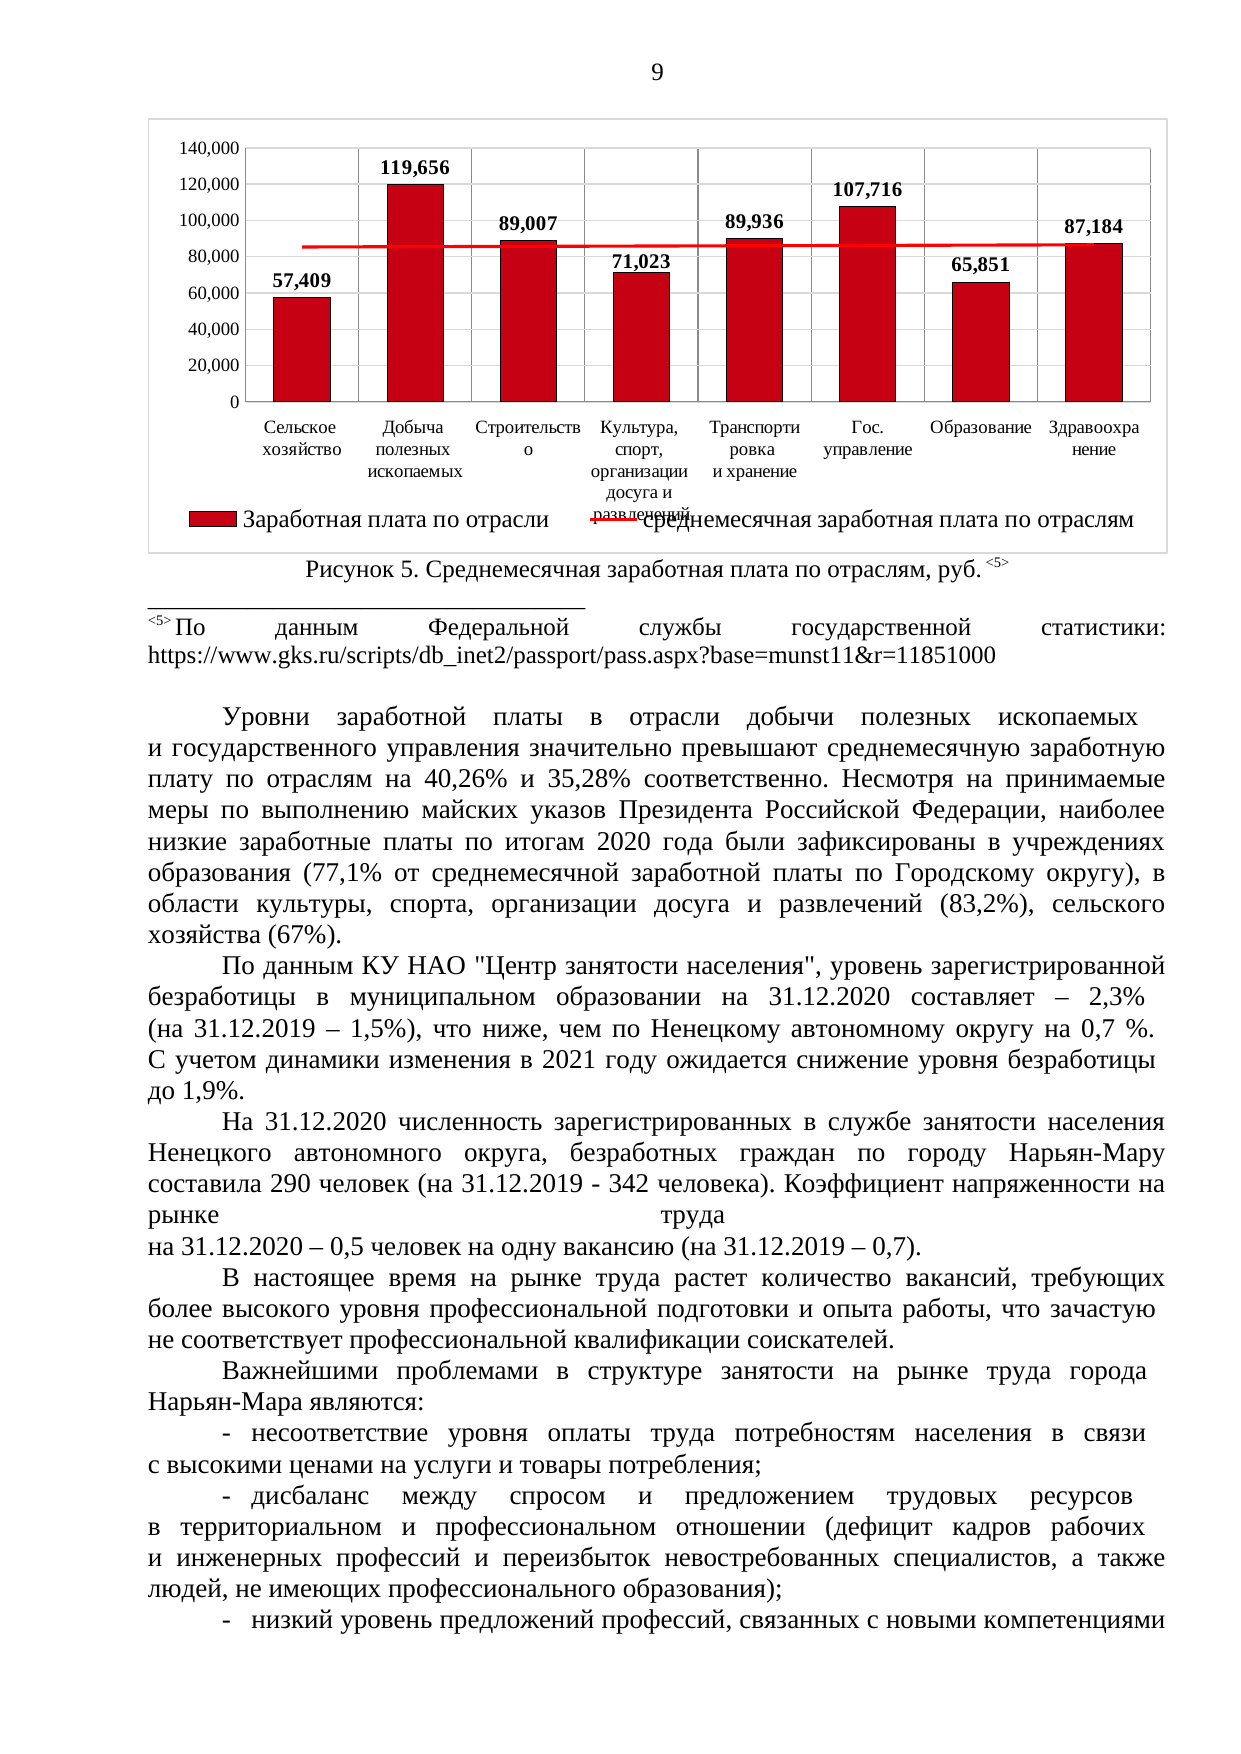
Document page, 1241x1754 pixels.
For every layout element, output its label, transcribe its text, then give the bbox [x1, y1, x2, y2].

text ___________________________________ [148, 583, 1167, 612]
text По данным КУ НАО "Центр занятости населения", уровень зарегистрированной безработицы в муниципальном образовании на 31.12.2020 составляет – 2,3% (на 31.12.2019 – 1,5%), что ниже, чем по Ненецкому автономному округу на 0,7 %. С учетом динамики изменения в 2021 году ожидается снижение уровня безработицы до 1,9%. [148, 949, 1167, 1105]
list дисбаланс между спросом и предложением трудовых ресурсов в территориальном и профессиональном отношении (дефицит кадров рабочих и инженерных профессий и переизбыток невостребованных специалистов, а также людей, не имеющих профессионального образования); [148, 1479, 1167, 1603]
text Рисунок 5. Среднемесячная заработная плата по отраслям, руб. <5> [148, 554, 1167, 583]
list несоответствие уровня оплаты труда потребностям населения в связи с высокими ценами на услуги и товары потребления; [148, 1417, 1167, 1479]
text На 31.12.2020 численность зарегистрированных в службе занятости населения Ненецкого автономного округа, безработных граждан по городу Нарьян-Мару составила 290 человек (на 31.12.2019 - 342 человека). Коэффициент напряженности на рынке труда на 31.12.2020 – 0,5 человек на одну вакансию (на 31.12.2019 – 0,7). [148, 1105, 1167, 1261]
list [148, 1603, 1167, 1634]
text <5> По данным Федеральной службы государственной статистики: https://www.gks.ru/scripts/db_inet2/passport/pass.aspx?base=munst11&r=11851000 [148, 612, 1167, 669]
text В настоящее время на рынке труда растет количество вакансий, требующих более высокого уровня профессиональной подготовки и опыта работы, что зачастую не соответствует профессиональной квалификации соискателей. [148, 1261, 1167, 1354]
text Важнейшими проблемами в структуре занятости на рынке труда города Нарьян-Мара являются: [148, 1354, 1167, 1417]
text Уровни заработной платы в отрасли добычи полезных ископаемых и государственного управления значительно превышают среднемесячную заработную плату по отраслям на 40,26% и 35,28% соответственно. Несмотря на принимаемые меры по выполнению майских указов Президента Российской Федерации, наиболее низкие заработные платы по итогам 2020 года были зафиксированы в учреждениях образования (77,1% от среднемесячной заработной платы по Городскому округу), в области культуры, спорта, организации досуга и развлечений (83,2%), сельского хозяйства (67%). [148, 700, 1167, 949]
